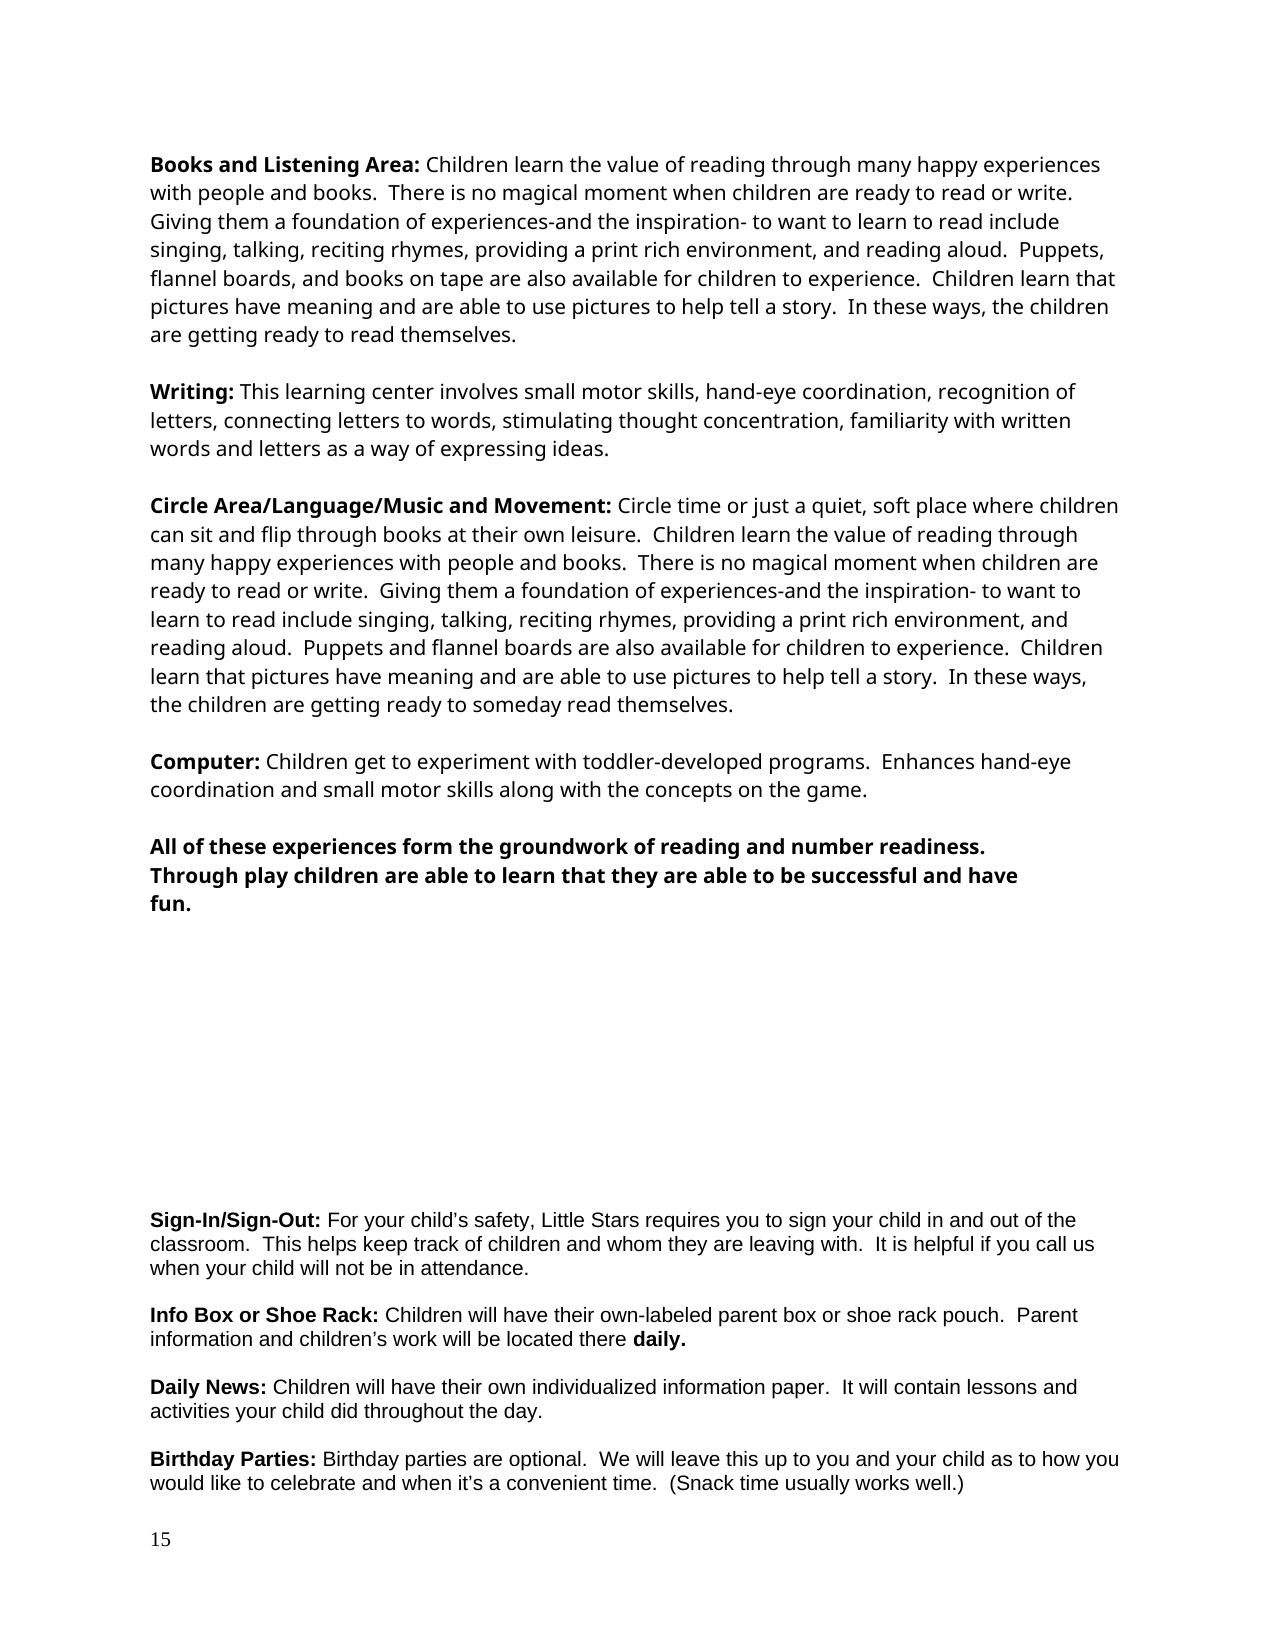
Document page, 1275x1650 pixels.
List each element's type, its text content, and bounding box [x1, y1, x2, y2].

text Books and Listening Area: Children learn the value of reading through many happy experiences with people and books. There is no magical moment when children are ready to read or write. Giving them a foundation of experiences-and the inspiration- to want to learn to read include singing, talking, reciting rhymes, providing a print rich environment, and reading aloud. Puppets, flannel boards, and books on tape are also available for children to experience. Children learn that pictures have meaning and are able to use pictures to help tell a story. In these ways, the children are getting ready to read themselves. [150, 150, 1125, 349]
text All of these experiences form the groundwork of reading and number readiness. Through play children are able to learn that they are able to be successful and have fun. [150, 832, 1050, 918]
text Circle Area/Language/Music and Movement: Circle time or just a quiet, soft place where children can sit and flip through books at their own leisure. Children learn the value of reading through many happy experiences with people and books. There is no magical moment when children are ready to read or write. Giving them a foundation of experiences-and the inspiration- to want to learn to read include singing, talking, reciting rhymes, providing a print rich environment, and reading aloud. Puppets and flannel boards are also available for children to experience. Children learn that pictures have meaning and are able to use pictures to help tell a story. In these ways, the children are getting ready to someday read themselves. [150, 491, 1125, 719]
text Computer: Children get to experiment with toddler-developed programs. Enhances hand-eye coordination and small motor skills along with the concepts on the game. [150, 747, 1125, 804]
text Writing: This learning center involves small motor skills, hand-eye coordination, recognition of letters, connecting letters to words, stimulating thought concentration, familiarity with written words and letters as a way of expressing ideas. [150, 377, 1125, 463]
text Birthday Parties: Birthday parties are optional. We will leave this up to you and your child as to how you would like to celebrate and when it’s a convenient time. (Snack time usually works well.) [150, 1447, 1125, 1495]
text Info Box or Shoe Rack: Children will have their own-labeled parent box or shoe rack pouch. Parent information and children’s work will be located there daily. [150, 1303, 1125, 1351]
text Sign-In/Sign-Out: For your child’s safety, Little Stars requires you to sign your child in and out of the classroom. This helps keep track of children and whom they are leaving with. It is helpful if you call us when your child will not be in attendance. [150, 1207, 1125, 1279]
text Daily News: Children will have their own individualized information paper. It will contain lessons and activities your child did throughout the day. [150, 1375, 1125, 1423]
